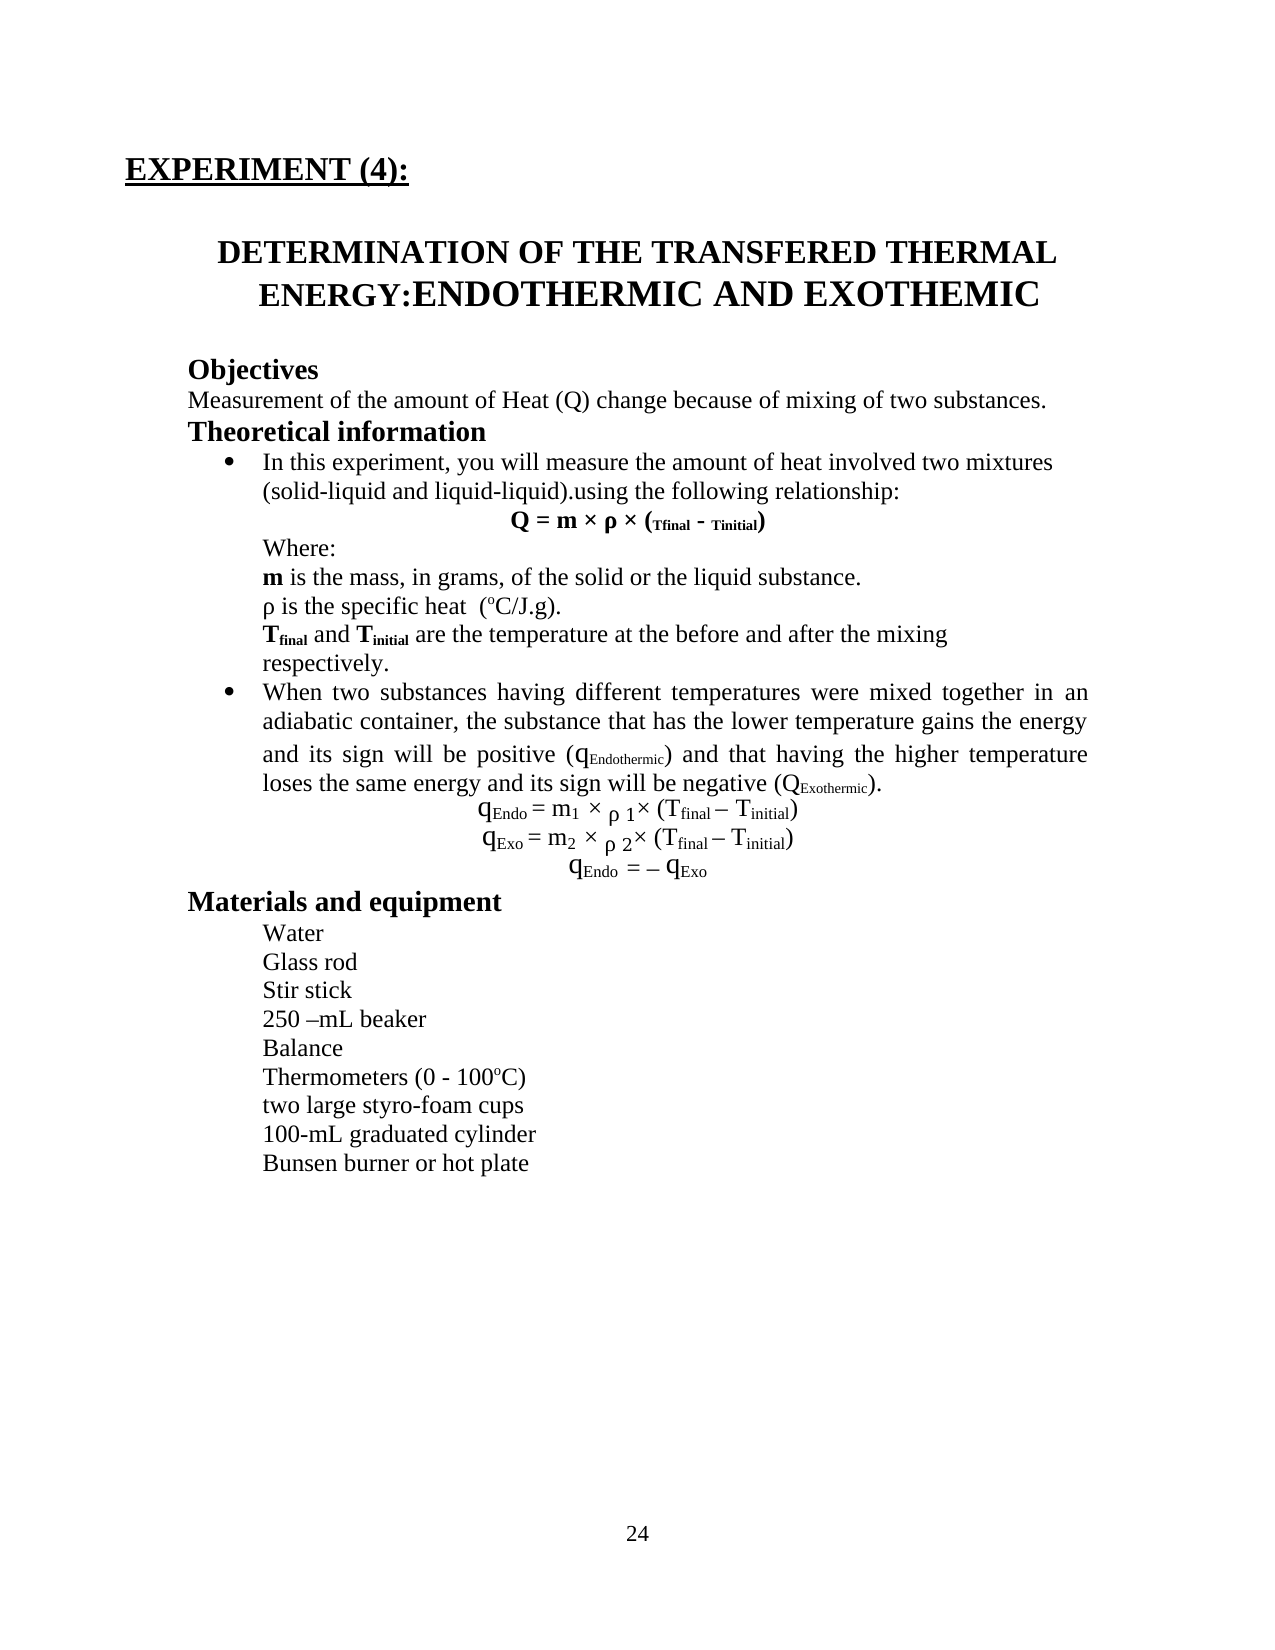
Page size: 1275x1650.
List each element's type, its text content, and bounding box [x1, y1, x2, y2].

text m is the mass, in grams, of the solid or the liquid substance. [262, 562, 1185, 591]
text Water Glass rod [262, 918, 360, 976]
text ρ is the specific heat (oC/J.g). [262, 591, 1185, 619]
text Where: [262, 534, 1185, 562]
list When two substances having different temperatures were mixed together in an adiabatic container, the substance that has the lower temperature gains the energy and its sign will be positive (qEndothermic) and that having the higher temperature loses the same energy and its sign will be negative (QExothermic). [225, 677, 1088, 797]
subtitle Q = m × ρ × (Tfinal - Tinitial) [150, 505, 1126, 534]
subtitle Materials and equipment [187, 886, 1185, 918]
subtitle EXPERIMENT (4): [125, 150, 1185, 188]
text Tfinal and Tinitial are the temperature at the before and after the mixing respectively. [262, 619, 1019, 677]
subtitle Theoretical information [187, 415, 1185, 448]
text qEndo = – qExo [149, 857, 1126, 886]
text Stir stick [262, 976, 1185, 1004]
text qExo = m2 × ρ 2× (Tfinal – Tinitial) [149, 828, 1126, 857]
text DETERMINATION OF THE TRANSFERED THERMAL ENERGY:ENDOTHERMIC AND EXOTHEMIC [217, 233, 1060, 314]
text Measurement of the amount of Heat (Q) change because of mixing of two substances. [187, 386, 1185, 414]
text Thermometers (0 - 100oC) two large styro-foam cups 100-mL graduated cylinder Bunsen burner or hot plate [262, 1062, 538, 1177]
text 250 –mL beaker Balance [262, 1004, 428, 1062]
list In this experiment, you will measure the amount of heat involved two mixtures (solid-liquid and liquid-liquid).using the following relationship: [225, 448, 1088, 504]
text qEndo = m1 × ρ 1× (Tfinal – Tinitial) [149, 797, 1126, 828]
subtitle Objectives [187, 352, 1185, 386]
